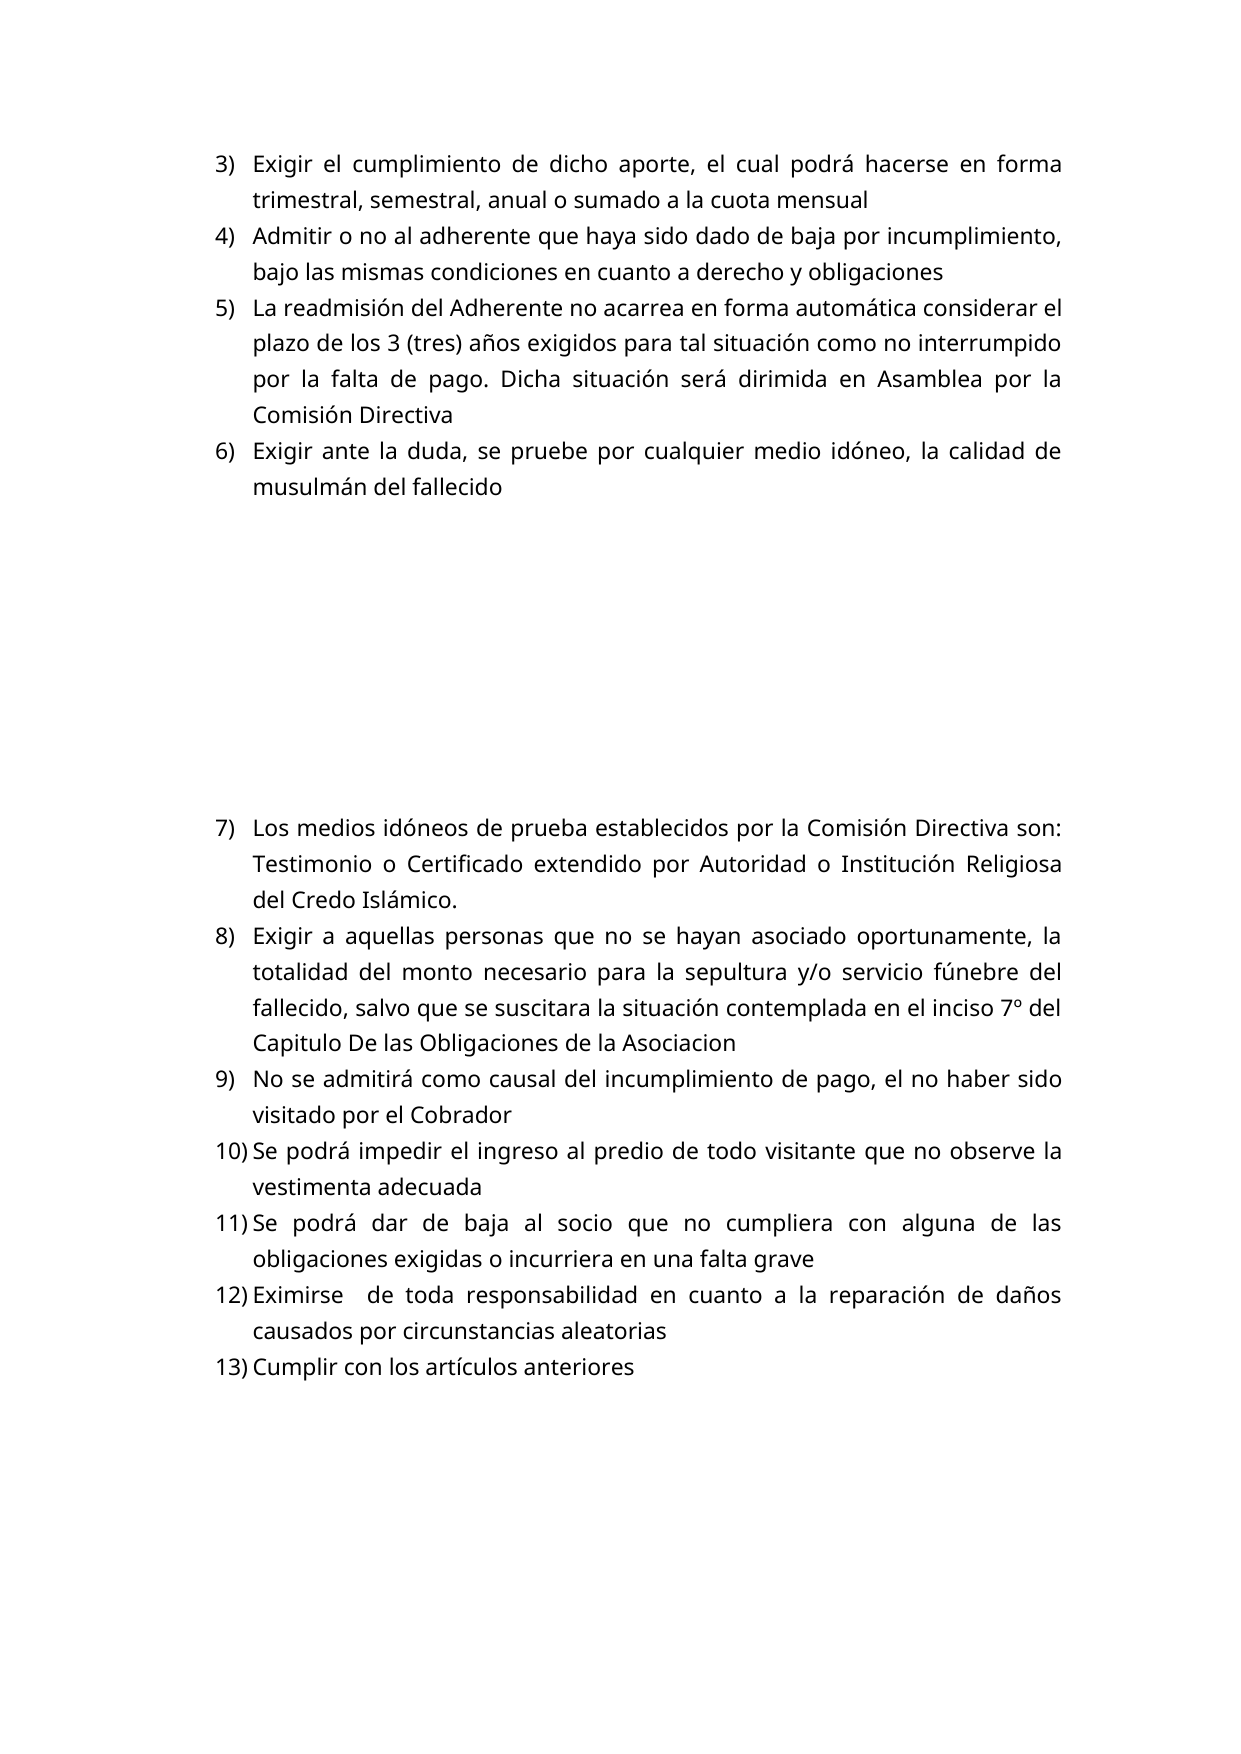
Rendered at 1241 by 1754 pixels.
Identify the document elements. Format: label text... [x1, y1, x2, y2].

list Admitir o no al adherente que haya sido dado de baja por incumplimiento, bajo las mismas condiciones en cuanto a derecho y obligaciones [215, 219, 1063, 287]
list Exigir el cumplimiento de dicho aporte, el cual podrá hacerse en forma trimestral, semestral, anual o sumado a la cuota mensual [215, 148, 1063, 215]
list La readmisión del Adherente no acarrea en forma automática considerar el plazo de los 3 (tres) años exigidos para tal situación como no interrumpido por la falta de pago. Dicha situación será dirimida en Asamblea por la Comisión Directiva [215, 291, 1063, 431]
list Cumplir con los artículos anteriores [215, 1351, 1063, 1382]
list Se podrá dar de baja al socio que no cumpliera con alguna de las obligaciones exigidas o incurriera en una falta grave [215, 1207, 1063, 1274]
list Se podrá impedir el ingreso al predio de todo visitante que no observe la vestimenta adecuada [215, 1135, 1063, 1202]
list Los medios idóneos de prueba establecidos por la Comisión Directiva son: Testimonio o Certificado extendido por Autoridad o Institución Religiosa del Credo Islámico. [215, 812, 1063, 915]
list Exigir a aquellas personas que no se hayan asociado oportunamente, la totalidad del monto necesario para la sepultura y/o servicio fúnebre del fallecido, salvo que se suscitara la situación contemplada en el inciso 7º del Capitulo De las Obligaciones de la Asociacion [215, 919, 1063, 1059]
list Eximirse de toda responsabilidad en cuanto a la reparación de daños causados por circunstancias aleatorias [215, 1279, 1063, 1346]
list Exigir ante la duda, se pruebe por cualquier medio idóneo, la calidad de musulmán del fallecido [215, 435, 1063, 502]
list No se admitirá como causal del incumplimiento de pago, el no haber sido visitado por el Cobrador [215, 1063, 1063, 1131]
